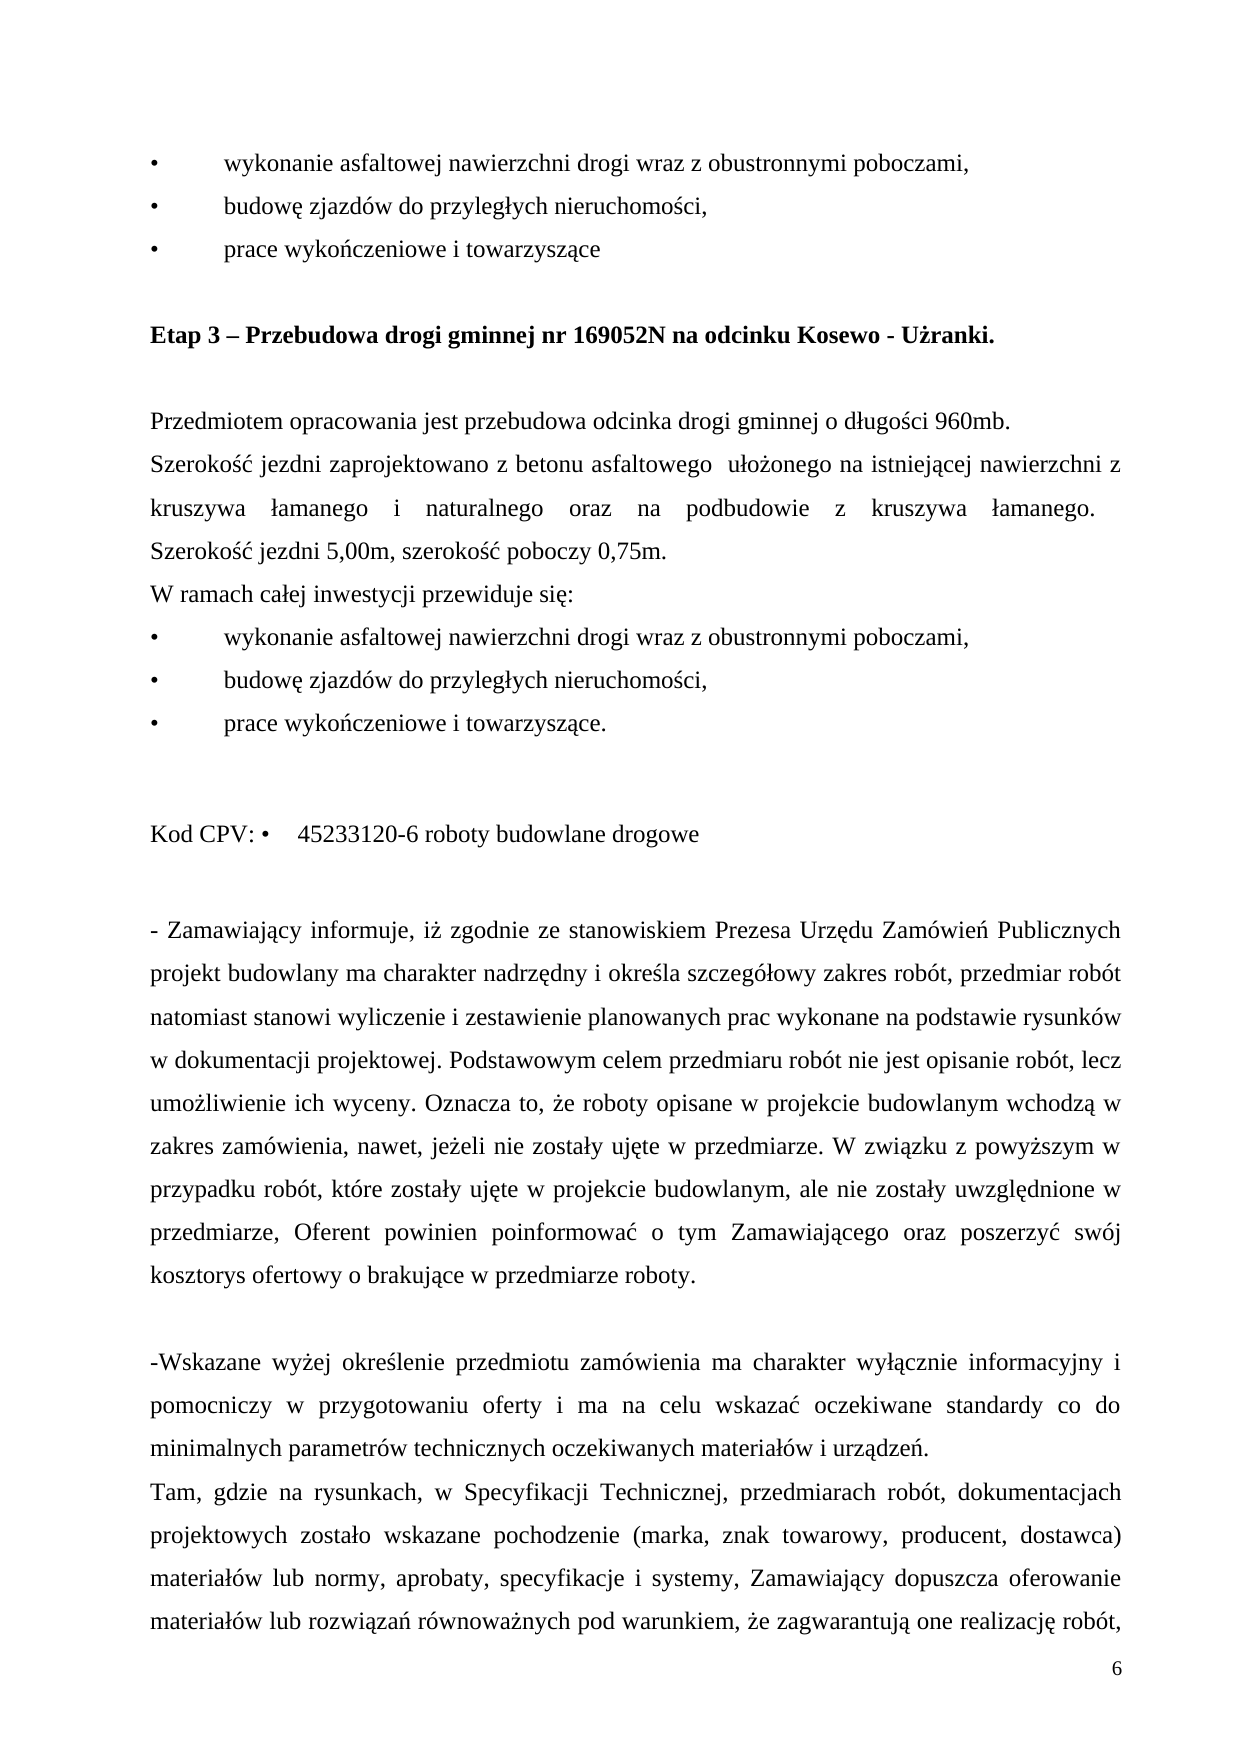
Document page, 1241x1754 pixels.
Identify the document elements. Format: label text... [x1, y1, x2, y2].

text • budowę zjazdów do przyległych nieruchomości, [150, 665, 1122, 694]
text • wykonanie asfaltowej nawierzchni drogi wraz z obustronnymi poboczami, [150, 622, 1122, 651]
text -Wskazane wyżej określenie przedmiotu zamówienia ma charakter wyłącznie informacyjny i pomocniczy w przygotowaniu oferty i ma na celu wskazać oczekiwane standardy co do minimalnych parametrów technicznych oczekiwanych materiałów i urządzeń. [150, 1347, 1121, 1462]
text Przedmiotem opracowania jest przebudowa odcinka drogi gminnej o długości 960mb. [150, 406, 1122, 435]
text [150, 1477, 1122, 1635]
text W ramach całej inwestycji przewiduje się: [150, 579, 1122, 608]
text • prace wykończeniowe i towarzyszące. [150, 708, 1122, 737]
text Etap 3 – Przebudowa drogi gminnej nr 169052N na odcinku Kosewo - Użranki. [150, 320, 1122, 349]
text Kod CPV: • 45233120-6 roboty budowlane drogowe [150, 819, 1122, 848]
text • prace wykończeniowe i towarzyszące [150, 234, 1122, 263]
text • budowę zjazdów do przyległych nieruchomości, [150, 191, 1122, 219]
text - Zamawiający informuje, iż zgodnie ze stanowiskiem Prezesa Urzędu Zamówień Publicznych projekt budowlany ma charakter nadrzędny i określa szczegółowy zakres robót, przedmiar robót natomiast stanowi wyliczenie i zestawienie planowanych prac wykonane na podstawie rysunków w dokumentacji projektowej. Podstawowym celem przedmiaru robót nie jest opisanie robót, lecz umożliwienie ich wyceny. Oznacza to, że roboty opisane w projekcie budowlanym wchodzą w zakres zamówienia, nawet, jeżeli nie zostały ujęte w przedmiarze. W związku z powyższym w przypadku robót, które zostały ujęte w projekcie budowlanym, ale nie zostały uwzględnione w przedmiarze, Oferent powinien poinformować o tym Zamawiającego oraz poszerzyć swój kosztorys ofertowy o brakujące w przedmiarze roboty. [150, 915, 1122, 1289]
text • wykonanie asfaltowej nawierzchni drogi wraz z obustronnymi poboczami, [150, 148, 1122, 176]
